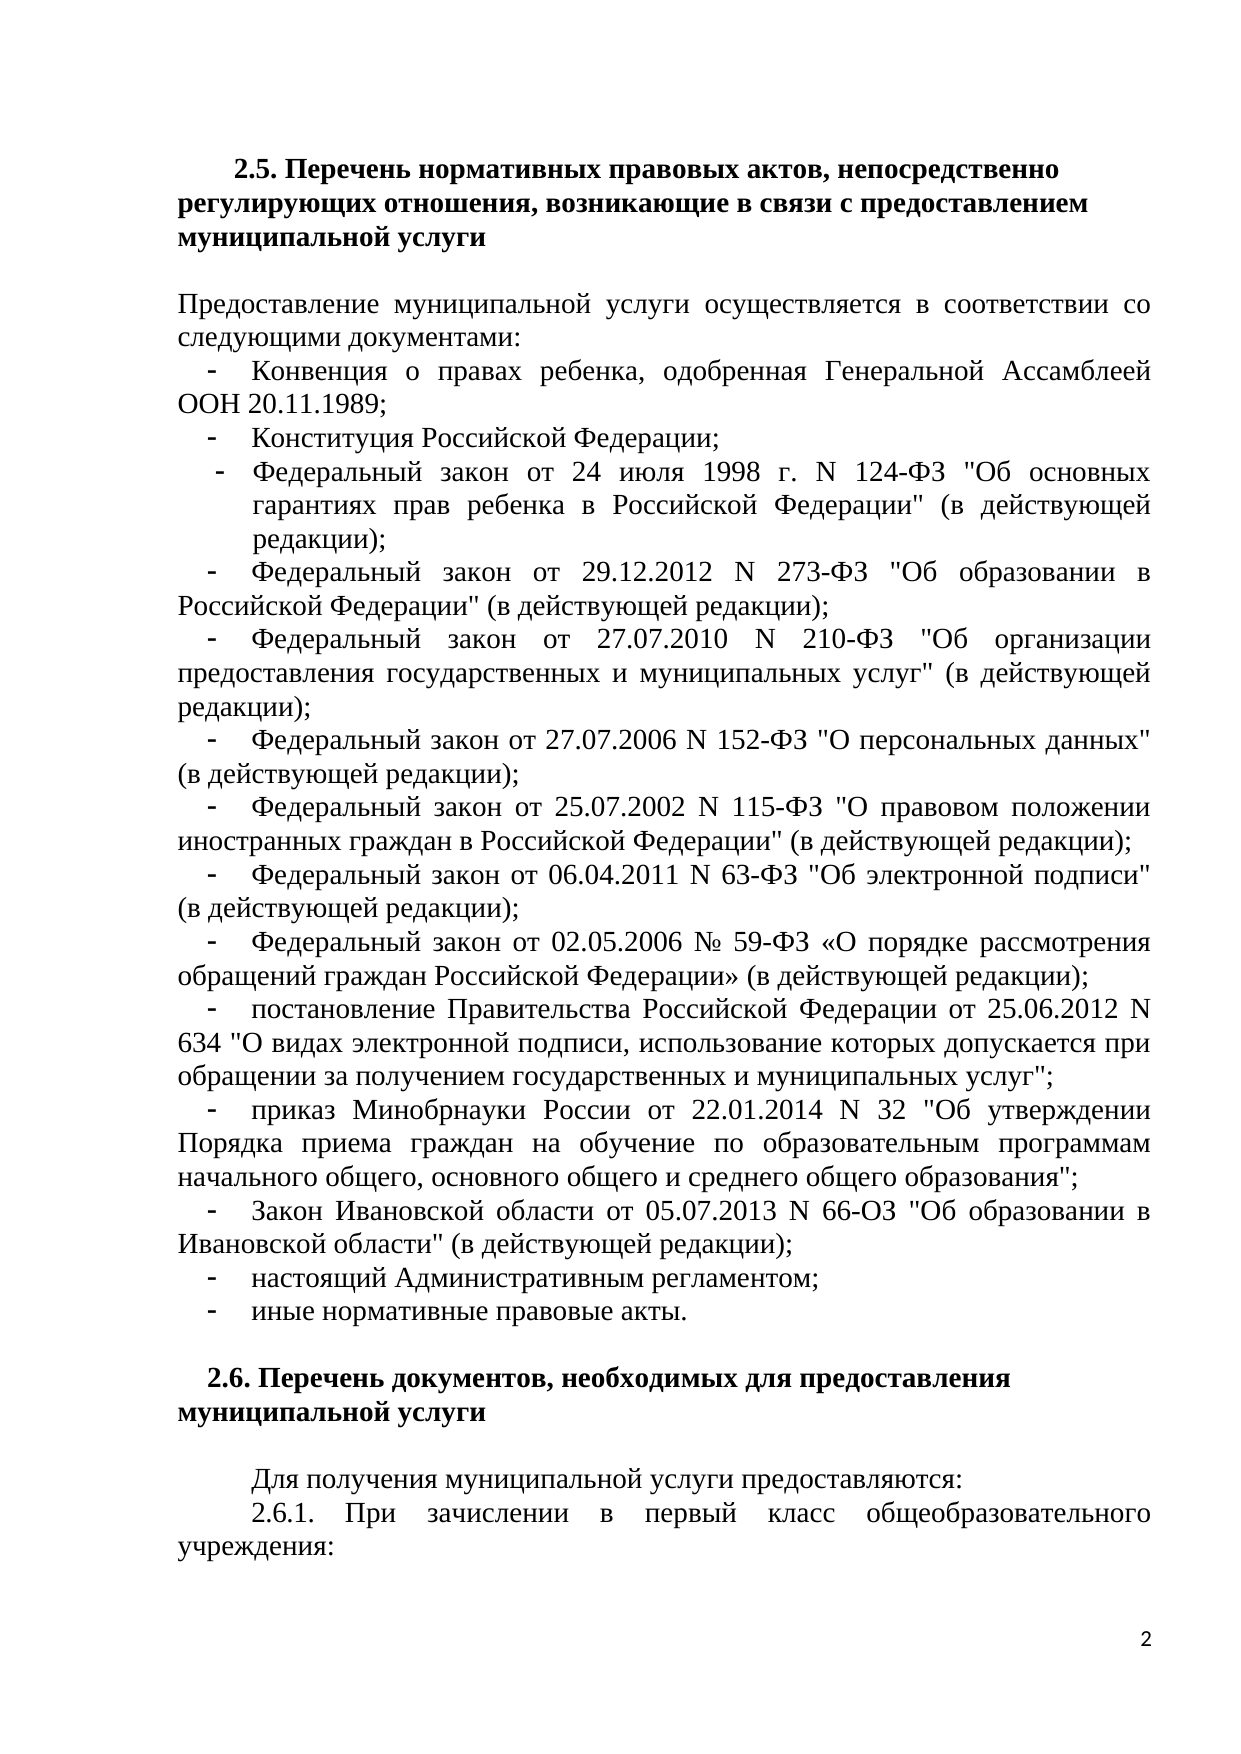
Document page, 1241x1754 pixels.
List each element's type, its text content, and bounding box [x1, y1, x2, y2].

list 2.5. Перечень нормативных правовых актов, непосредственно регулирующих отношения, возникающие в связи с предоставлением муниципальной услуги [177, 152, 1152, 252]
list постановление Правительства Российской Федерации от 25.06.2012 N 634 "О видах электронной подписи, использование которых допускается при обращении за получением государственных и муниципальных услуг"; [177, 991, 1152, 1092]
list Закон Ивановской области от 05.07.2013 N 66-ОЗ "Об образовании в Ивановской области" (в действующей редакции); [177, 1193, 1152, 1260]
list Федеральный закон от 06.04.2011 N 63-ФЗ "Об электронной подписи" (в действующей редакции); [177, 857, 1152, 924]
text Предоставление муниципальной услуги осуществляется в соответствии со следующими документами: [177, 286, 1152, 353]
list настоящий Административным регламентом; [177, 1260, 1152, 1293]
list Федеральный закон от 27.07.2010 N 210-ФЗ "Об организации предоставления государственных и муниципальных услуг" (в действующей редакции); [177, 622, 1152, 722]
list приказ Минобрнауки России от 22.01.2014 N 32 "Об утверждении Порядка приема граждан на обучение по образовательным программам начального общего, основного общего и среднего общего образования"; [177, 1092, 1152, 1193]
list иные нормативные правовые акты. [177, 1293, 1152, 1327]
list Федеральный закон от 02.05.2006 № 59-ФЗ «О порядке рассмотрения обращений граждан Российской Федерации» (в действующей редакции); [177, 924, 1152, 991]
text Для получения муниципальной услуги предоставляются: [177, 1461, 1152, 1495]
list Конституция Российской Федерации; [177, 420, 1152, 454]
text 2.6. Перечень документов, необходимых для предоставления муниципальной услуги [177, 1361, 1152, 1428]
list Федеральный закон от 29.12.2012 N 273-ФЗ "Об образовании в Российской Федерации" (в действующей редакции); [177, 554, 1152, 622]
list Конвенция о правах ребенка, одобренная Генеральной Ассамблеей ООН 20.11.1989; [177, 353, 1152, 420]
text 2.6.1. При зачислении в первый класс общеобразовательного учреждения: [177, 1495, 1152, 1562]
list Федеральный закон от 25.07.2002 N 115-ФЗ "О правовом положении иностранных граждан в Российской Федерации" (в действующей редакции); [177, 789, 1152, 857]
list Федеральный закон от 27.07.2006 N 152-ФЗ "О персональных данных" (в действующей редакции); [177, 722, 1152, 789]
list Федеральный закон от 24 июля 1998 г. N 124-ФЗ "Об основных гарантиях прав ребенка в Российской Федерации" (в действующей редакции); [215, 454, 1152, 554]
